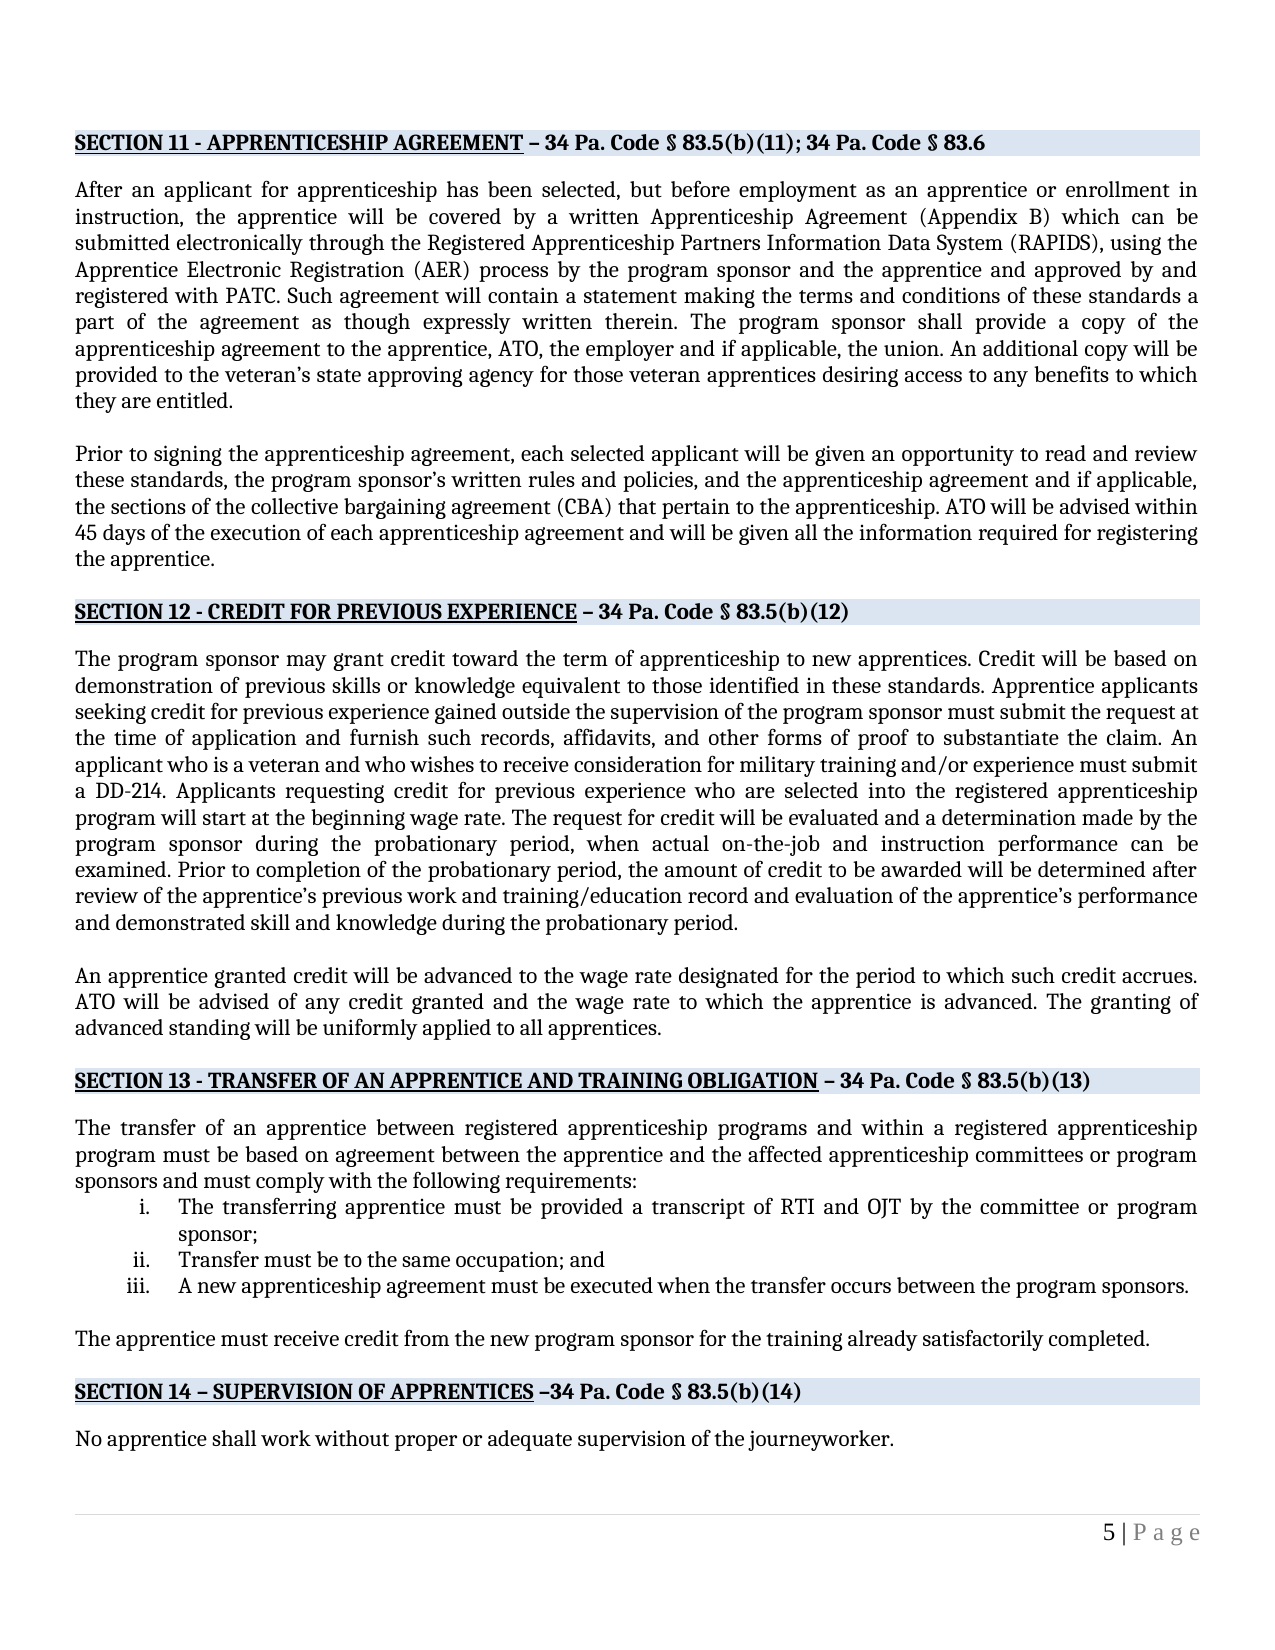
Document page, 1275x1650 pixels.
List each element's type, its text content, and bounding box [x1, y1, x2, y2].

list The transferring apprentice must be provided a transcript of RTI and OJT by the committee or program sponsor; [150, 1194, 1200, 1247]
text After an applicant for apprenticeship has been selected, but before employment as an apprentice or enrollment in instruction, the apprentice will be covered by a written Apprenticeship Agreement (Appendix B) which can be submitted electronically through the Registered Apprenticeship Partners Information Data System (RAPIDS), using the Apprentice Electronic Registration (AER) process by the program sponsor and the apprentice and approved by and registered with PATC. Such agreement will contain a statement making the terms and conditions of these standards a part of the agreement as though expressly written therein. The program sponsor shall provide a copy of the apprenticeship agreement to the apprentice, ATO, the employer and if applicable, the union. An additional copy will be provided to the veteran’s state approving agency for those veteran apprentices desiring access to any benefits to which they are entitled. [75, 177, 1200, 414]
text No apprentice shall work without proper or adequate supervision of the journeyworker. [75, 1426, 1200, 1452]
text SECTION 14 – SUPERVISION OF APPRENTICES –34 Pa. Code § 83.5(b)(14) [75, 1378, 1200, 1405]
text The apprentice must receive credit from the new program sponsor for the training already satisfactorily completed. [75, 1326, 1200, 1352]
text The transfer of an apprentice between registered apprenticeship programs and within a registered apprenticeship program must be based on agreement between the apprentice and the affected apprenticeship committees or program sponsors and must comply with the following requirements: [75, 1115, 1200, 1194]
text An apprentice granted credit will be advanced to the wage rate designated for the period to which such credit accrues. ATO will be advised of any credit granted and the wage rate to which the apprentice is advanced. The granting of advanced standing will be uniformly applied to all apprentices. [75, 962, 1200, 1041]
text SECTION 12 - CREDIT FOR PREVIOUS EXPERIENCE – 34 Pa. Code § 83.5(b)(12) [75, 599, 1200, 625]
text The program sponsor may grant credit toward the term of apprenticeship to new apprentices. Credit will be based on demonstration of previous skills or knowledge equivalent to those identified in these standards. Apprentice applicants seeking credit for previous experience gained outside the supervision of the program sponsor must submit the request at the time of application and furnish such records, affidavits, and other forms of proof to substantiate the claim. An applicant who is a veteran and who wishes to receive consideration for military training and/or experience must submit a DD-214. Applicants requesting credit for previous experience who are selected into the registered apprenticeship program will start at the beginning wage rate. The request for credit will be evaluated and a determination made by the program sponsor during the probationary period, when actual on-the-job and instruction performance can be examined. Prior to completion of the probationary period, the amount of credit to be awarded will be determined after review of the apprentice’s previous work and training/education record and evaluation of the apprentice’s performance and demonstrated skill and knowledge during the probationary period. [75, 646, 1200, 936]
list A new apprenticeship agreement must be executed when the transfer occurs between the program sponsors. [150, 1273, 1200, 1299]
list Transfer must be to the same occupation; and [150, 1247, 1200, 1273]
text SECTION 11 - APPRENTICESHIP AGREEMENT – 34 Pa. Code § 83.5(b)(11); 34 Pa. Code § 83.6 [75, 130, 1200, 156]
text SECTION 13 - TRANSFER OF AN APPRENTICE AND TRAINING OBLIGATION – 34 Pa. Code § 83.5(b)(13) [75, 1068, 1200, 1094]
text Prior to signing the apprenticeship agreement, each selected applicant will be given an opportunity to read and review these standards, the program sponsor’s written rules and policies, and the apprenticeship agreement and if applicable, the sections of the collective bargaining agreement (CBA) that pertain to the apprenticeship. ATO will be advised within 45 days of the execution of each apprenticeship agreement and will be given all the information required for registering the apprentice. [75, 441, 1200, 573]
